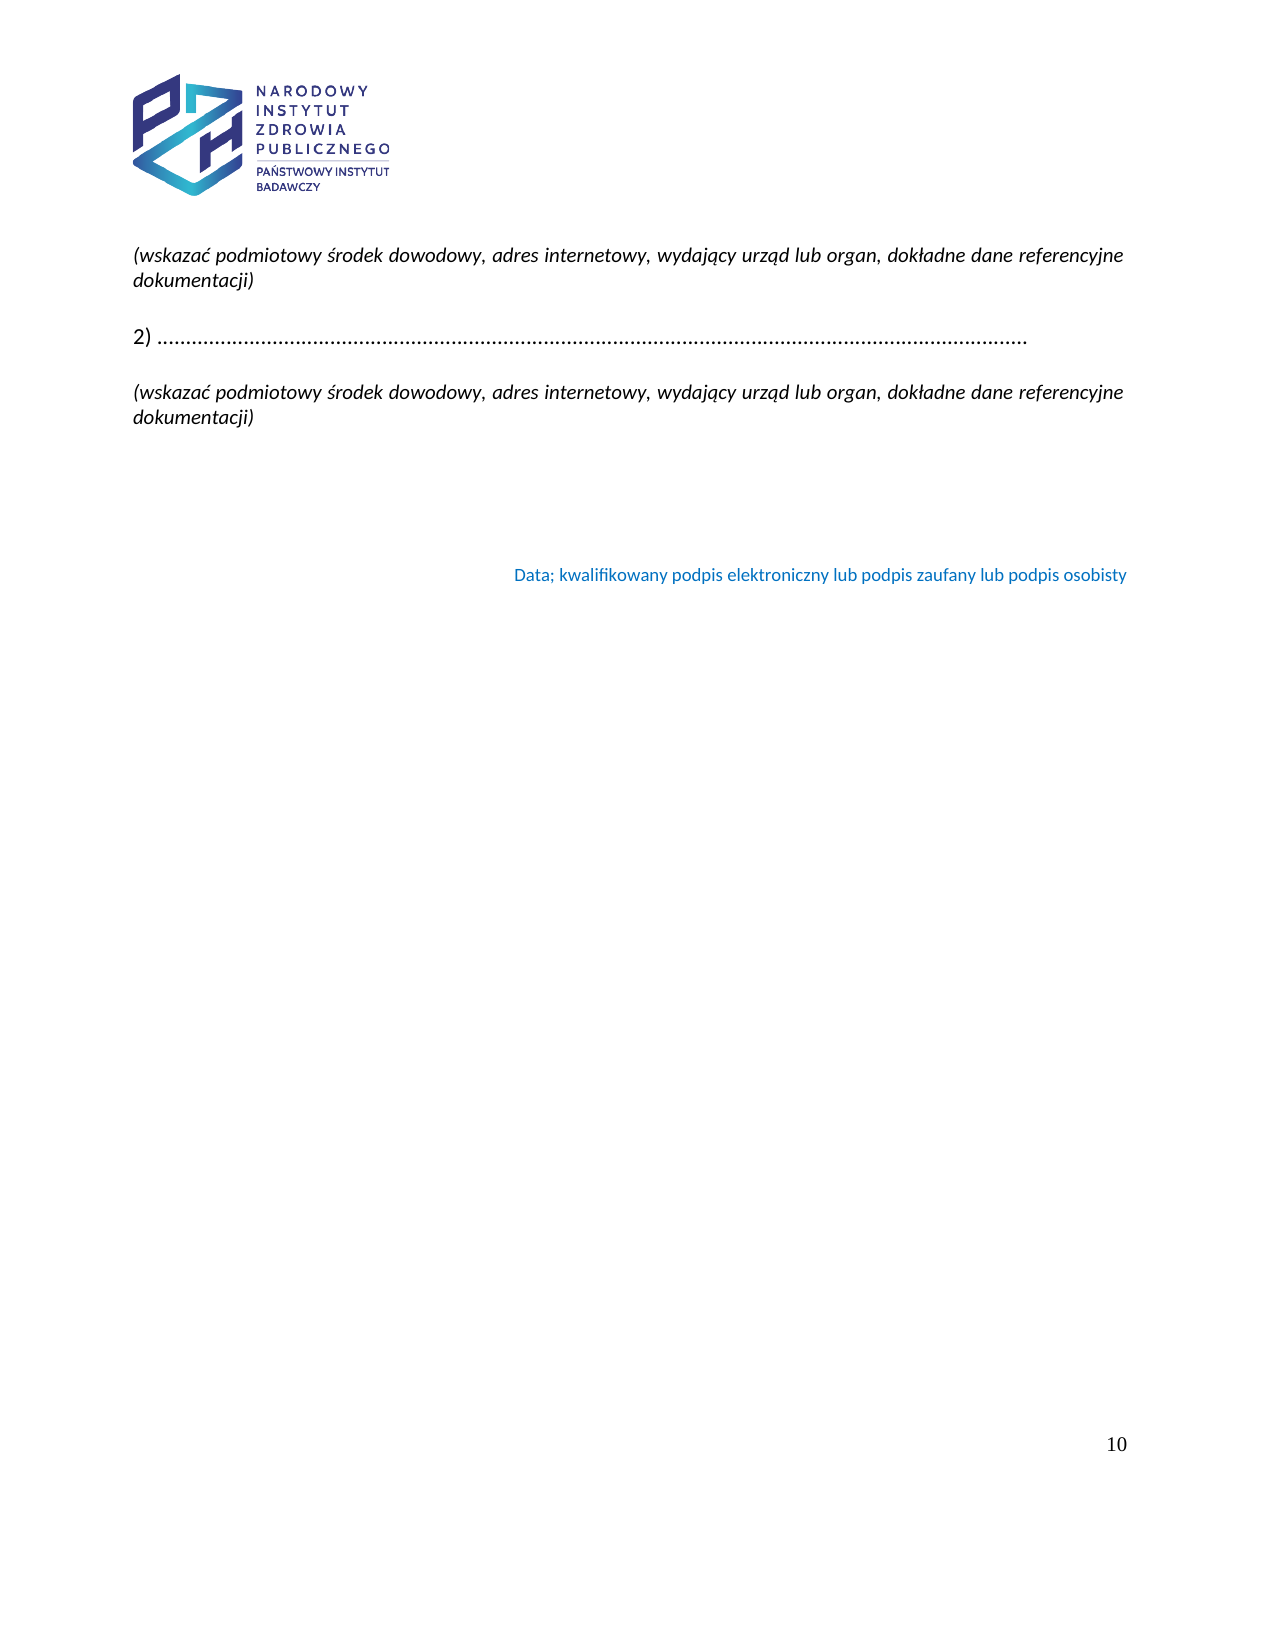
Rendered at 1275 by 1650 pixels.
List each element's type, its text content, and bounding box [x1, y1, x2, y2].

text Data; kwalifikowany podpis elektroniczny lub podpis zaufany lub podpis osobisty [133, 563, 1127, 586]
picture [132, 73, 390, 196]
text (wskazać podmiotowy środek dowodowy, adres internetowy, wydający urząd lub organ, dokładne dane referencyjne dokumentacji) [133, 242, 1127, 293]
text 2) ....................................................................................................................................................... [133, 322, 1127, 350]
text (wskazać podmiotowy środek dowodowy, adres internetowy, wydający urząd lub organ, dokładne dane referencyjne dokumentacji) [133, 379, 1127, 430]
